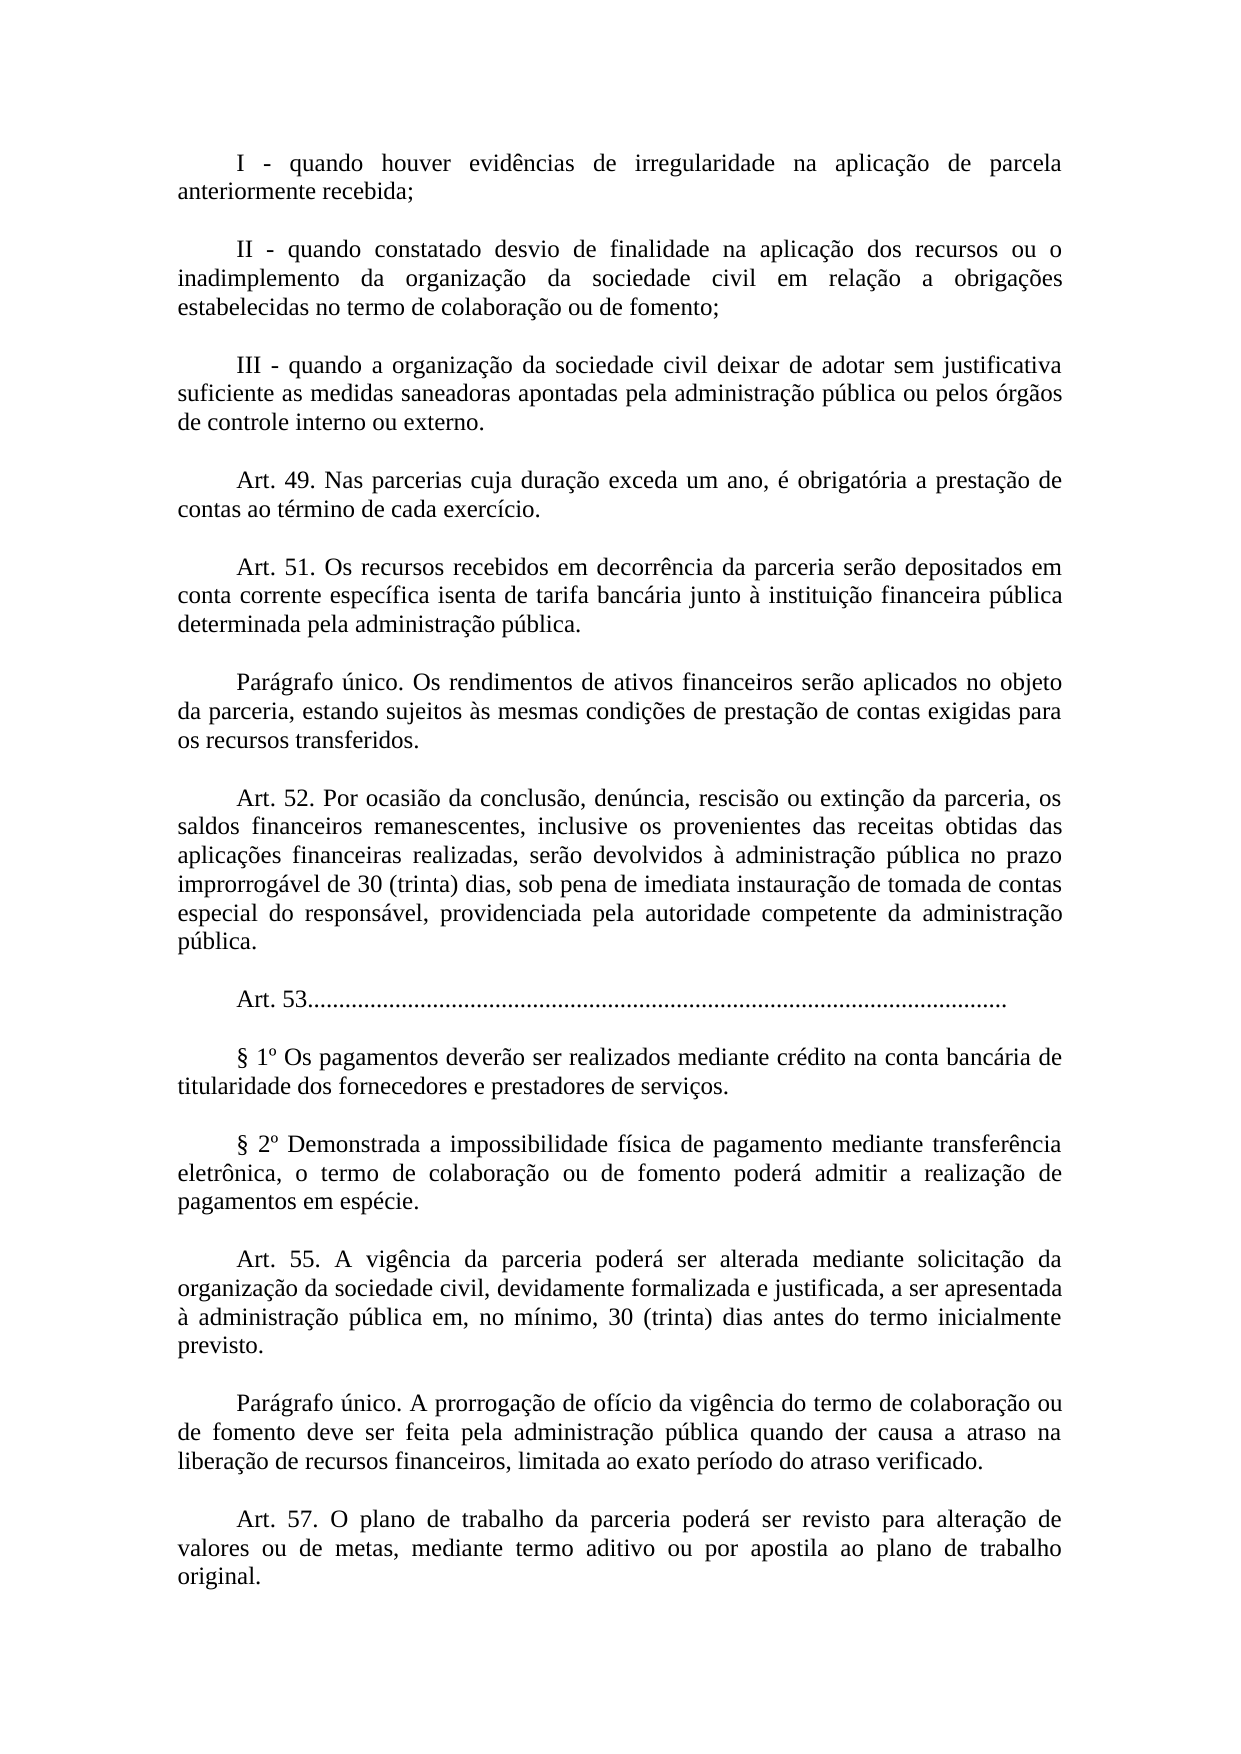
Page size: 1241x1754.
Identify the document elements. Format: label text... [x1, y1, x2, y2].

text Art. 53................................................................................................................ [177, 984, 1063, 1013]
text I - quando houver evidências de irregularidade na aplicação de parcela anteriormente recebida; [177, 148, 1063, 205]
text § 2º Demonstrada a impossibilidade física de pagamento mediante transferência eletrônica, o termo de colaboração ou de fomento poderá admitir a realização de pagamentos em espécie. [177, 1129, 1063, 1215]
text Art. 49. Nas parcerias cuja duração exceda um ano, é obrigatória a prestação de contas ao término de cada exercício. [177, 465, 1063, 523]
text Art. 52. Por ocasião da conclusão, denúncia, rescisão ou extinção da parceria, os saldos financeiros remanescentes, inclusive os provenientes das receitas obtidas das aplicações financeiras realizadas, serão devolvidos à administração pública no prazo improrrogável de 30 (trinta) dias, sob pena de imediata instauração de tomada de contas especial do responsável, providenciada pela autoridade competente da administração pública. [177, 783, 1063, 955]
text Art. 51. Os recursos recebidos em decorrência da parceria serão depositados em conta corrente específica isenta de tarifa bancária junto à instituição financeira pública determinada pela administração pública. [177, 552, 1063, 638]
text § 1º Os pagamentos deverão ser realizados mediante crédito na conta bancária de titularidade dos fornecedores e prestadores de serviços. [177, 1042, 1063, 1100]
text III - quando a organização da sociedade civil deixar de adotar sem justificativa suficiente as medidas saneadoras apontadas pela administração pública ou pelos órgãos de controle interno ou externo. [177, 350, 1063, 436]
text Parágrafo único. A prorrogação de ofício da vigência do termo de colaboração ou de fomento deve ser feita pela administração pública quando der causa a atraso na liberação de recursos financeiros, limitada ao exato período do atraso verificado. [177, 1388, 1063, 1475]
text II - quando constatado desvio de finalidade na aplicação dos recursos ou o inadimplemento da organização da sociedade civil em relação a obrigações estabelecidas no termo de colaboração ou de fomento; [177, 234, 1063, 321]
text Parágrafo único. Os rendimentos de ativos financeiros serão aplicados no objeto da parceria, estando sujeitos às mesmas condições de prestação de contas exigidas para os recursos transferidos. [177, 667, 1063, 753]
text Art. 55. A vigência da parceria poderá ser alterada mediante solicitação da organização da sociedade civil, devidamente formalizada e justificada, a ser apresentada à administração pública em, no mínimo, 30 (trinta) dias antes do termo inicialmente previsto. [177, 1244, 1063, 1359]
text Art. 57. O plano de trabalho da parceria poderá ser revisto para alteração de valores ou de metas, mediante termo aditivo ou por apostila ao plano de trabalho original. [177, 1504, 1063, 1590]
